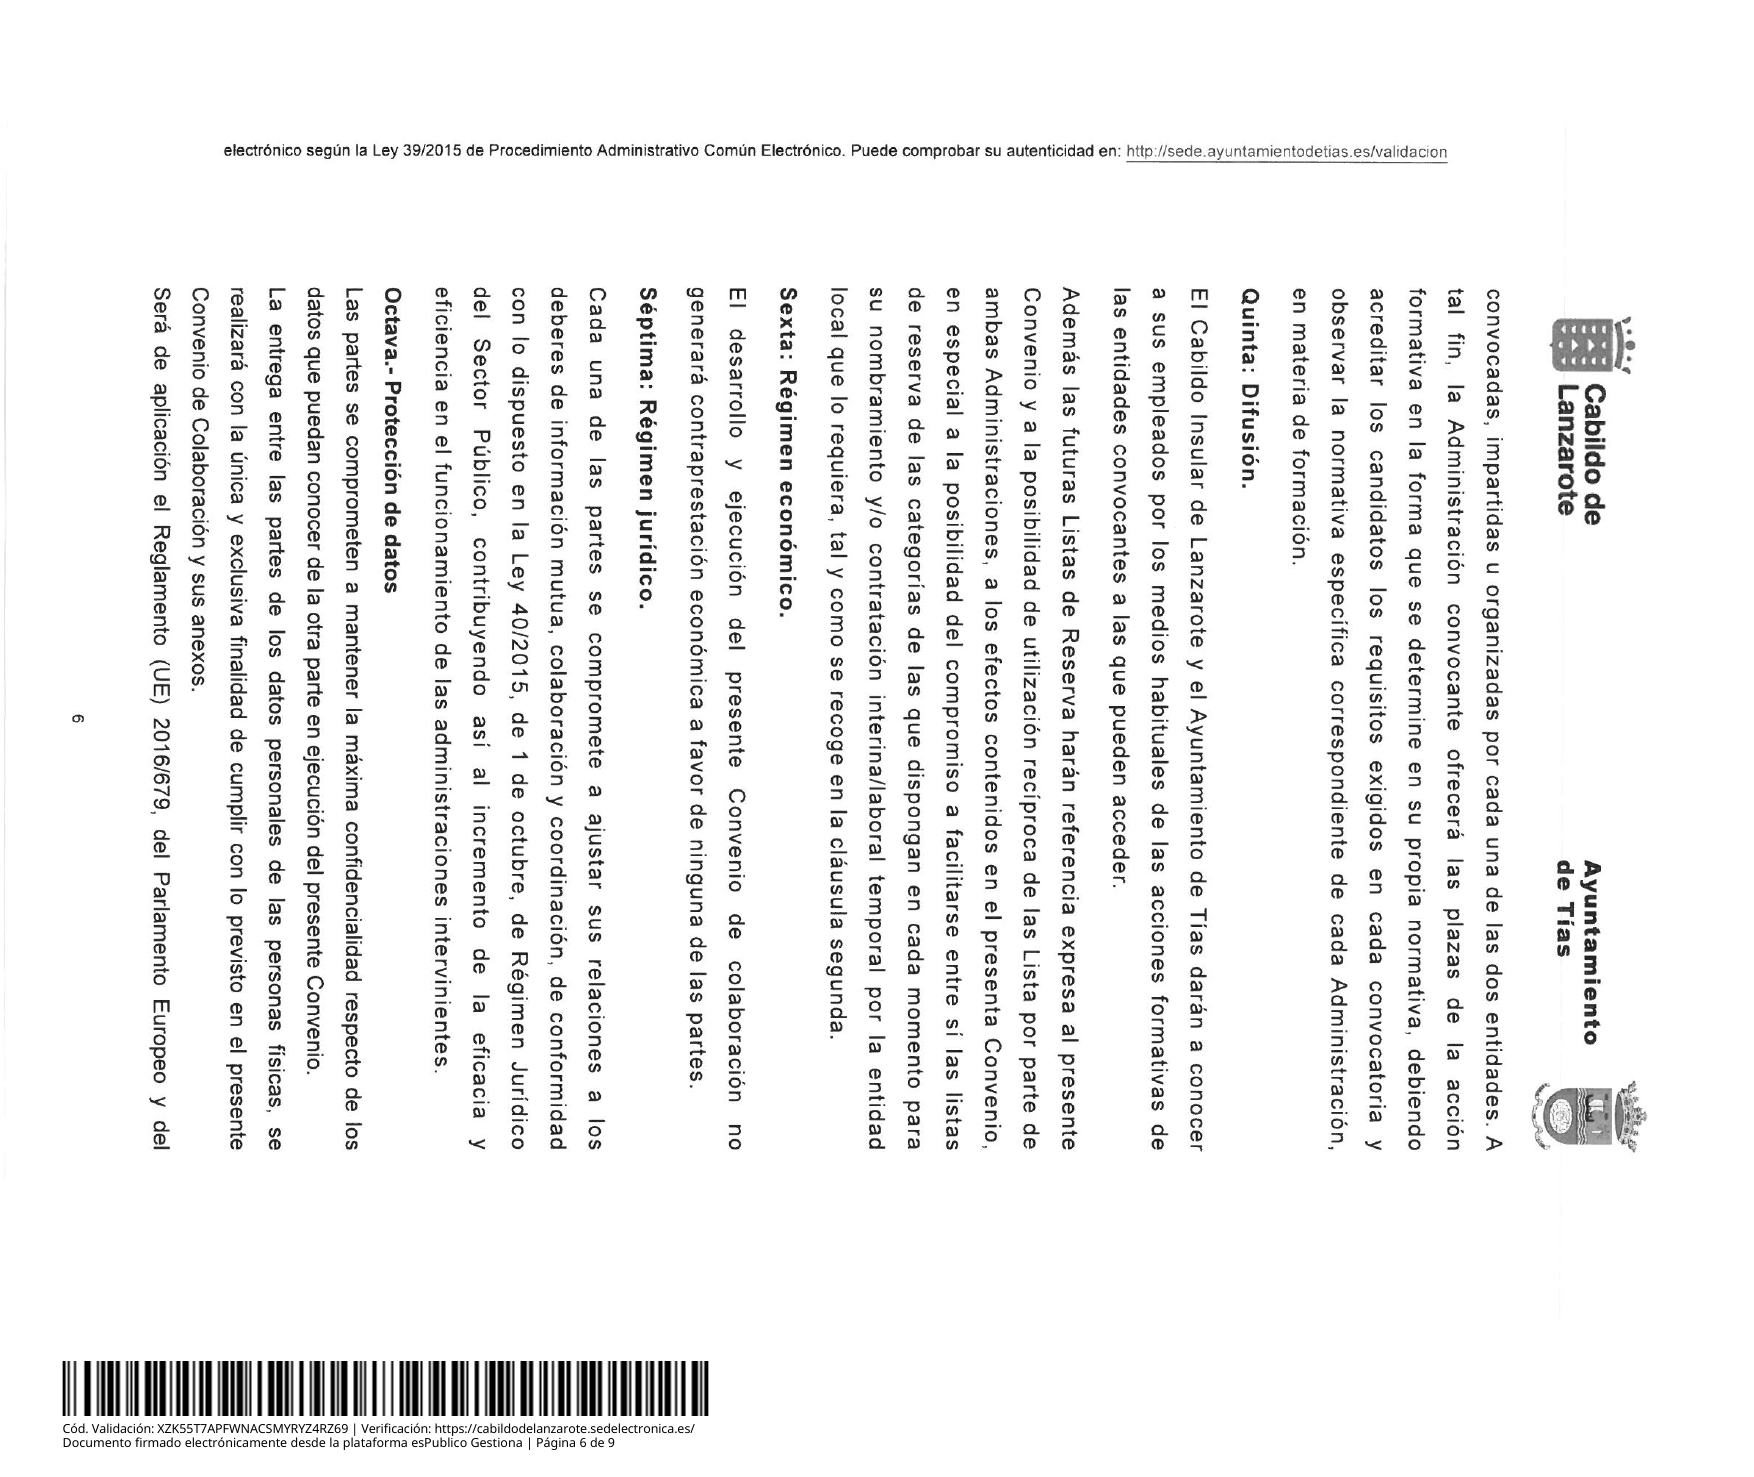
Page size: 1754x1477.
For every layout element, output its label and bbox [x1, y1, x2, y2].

picture [1, 122, 1652, 1322]
picture [62, 1361, 709, 1416]
